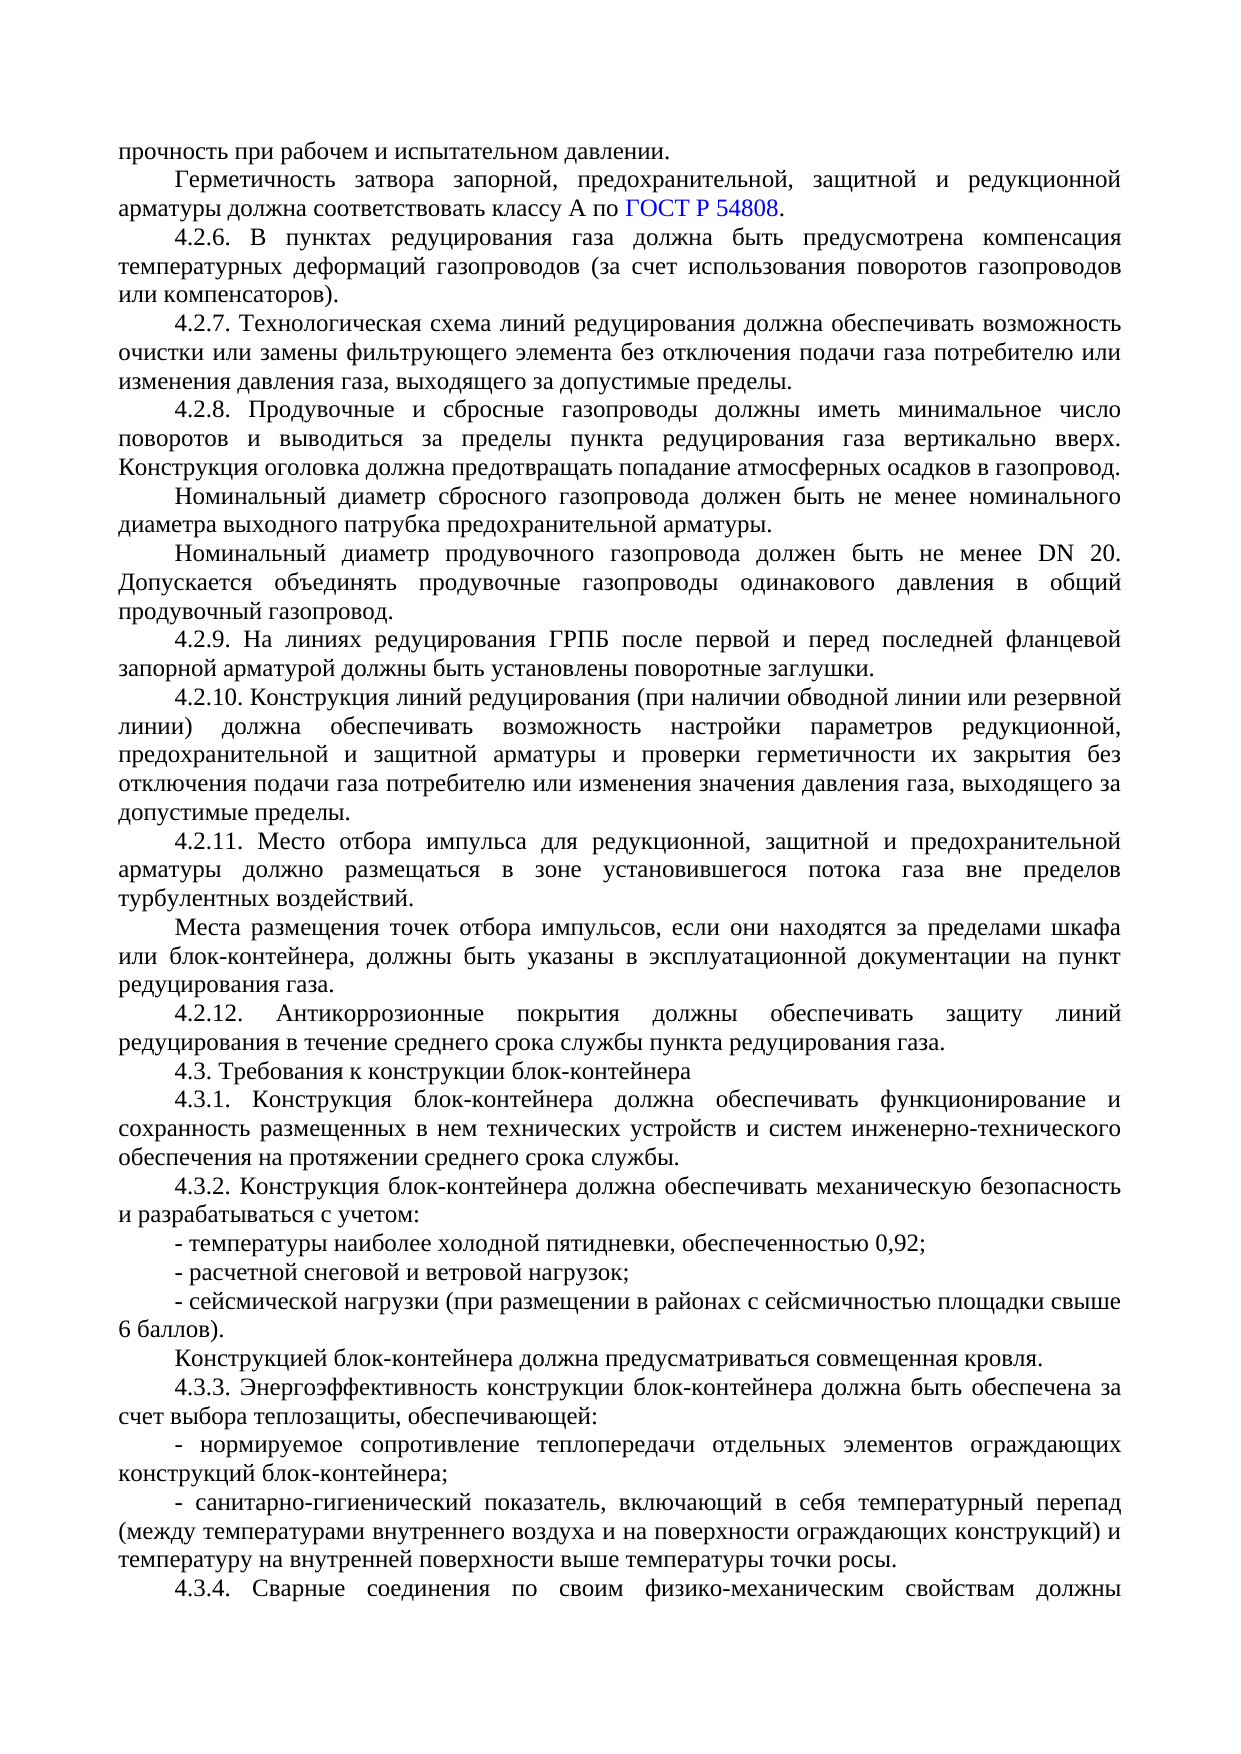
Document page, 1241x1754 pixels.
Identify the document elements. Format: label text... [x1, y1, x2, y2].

text 4.2.11. Место отбора импульса для редукционной, защитной и предохранительной арматуры должно размещаться в зоне установившегося потока газа вне пределов турбулентных воздействий. [118, 826, 1122, 912]
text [118, 136, 1122, 164]
text 4.3.3. Энергоэффективность конструкции блок-контейнера должна быть обеспечена за счет выбора теплозащиты, обеспечивающей: [118, 1372, 1122, 1429]
text - санитарно-гигиенический показатель, включающий в себя температурный перепад (между температурами внутреннего воздуха и на поверхности ограждающих конструкций) и температуру на внутренней поверхности выше температуры точки росы. [118, 1487, 1122, 1573]
text - расчетной снеговой и ветровой нагрузок; [118, 1257, 1122, 1286]
text Места размещения точек отбора импульсов, если они находятся за пределами шкафа или блок-контейнера, должны быть указаны в эксплуатационной документации на пункт редуцирования газа. [118, 912, 1122, 998]
text 4.2.7. Технологическая схема линий редуцирования должна обеспечивать возможность очистки или замены фильтрующего элемента без отключения подачи газа потребителю или изменения давления газа, выходящего за допустимые пределы. [118, 308, 1122, 394]
text Герметичность затвора запорной, предохранительной, защитной и редукционной арматуры должна соответствовать классу А по ГОСТ Р 54808. [118, 164, 1122, 222]
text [118, 1573, 1122, 1602]
text 4.2.8. Продувочные и сбросные газопроводы должны иметь минимальное число поворотов и выводиться за пределы пункта редуцирования газа вертикально вверх. Конструкция оголовка должна предотвращать попадание атмосферных осадков в газопровод. [118, 394, 1122, 481]
text 4.2.9. На линиях редуцирования ГРПБ после первой и перед последней фланцевой запорной арматурой должны быть установлены поворотные заглушки. [118, 624, 1122, 682]
text 4.2.6. В пунктах редуцирования газа должна быть предусмотрена компенсация температурных деформаций газопроводов (за счет использования поворотов газопроводов или компенсаторов). [118, 222, 1122, 308]
text Номинальный диаметр продувочного газопровода должен быть не менее DN 20. Допускается объединять продувочные газопроводы одинакового давления в общий продувочный газопровод. [118, 538, 1122, 624]
text - нормируемое сопротивление теплопередачи отдельных элементов ограждающих конструкций блок-контейнера; [118, 1429, 1122, 1487]
text - температуры наиболее холодной пятидневки, обеспеченностью 0,92; [118, 1228, 1122, 1257]
text - сейсмической нагрузки (при размещении в районах с сейсмичностью площадки свыше 6 баллов). [118, 1286, 1122, 1343]
text 4.3.1. Конструкция блок-контейнера должна обеспечивать функционирование и сохранность размещенных в нем технических устройств и систем инженерно-технического обеспечения на протяжении среднего срока службы. [118, 1084, 1122, 1171]
text 4.2.10. Конструкция линий редуцирования (при наличии обводной линии или резервной линии) должна обеспечивать возможность настройки параметров редукционной, предохранительной и защитной арматуры и проверки герметичности их закрытия без отключения подачи газа потребителю или изменения значения давления газа, выходящего за допустимые пределы. [118, 682, 1122, 826]
text 4.3. Требования к конструкции блок-контейнера [118, 1056, 1122, 1084]
text Конструкцией блок-контейнера должна предусматриваться совмещенная кровля. [118, 1343, 1122, 1372]
text 4.3.2. Конструкция блок-контейнера должна обеспечивать механическую безопасность и разрабатываться с учетом: [118, 1171, 1122, 1228]
text Номинальный диаметр сбросного газопровода должен быть не менее номинального диаметра выходного патрубка предохранительной арматуры. [118, 481, 1122, 538]
text 4.2.12. Антикоррозионные покрытия должны обеспечивать защиту линий редуцирования в течение среднего срока службы пункта редуцирования газа. [118, 998, 1122, 1056]
